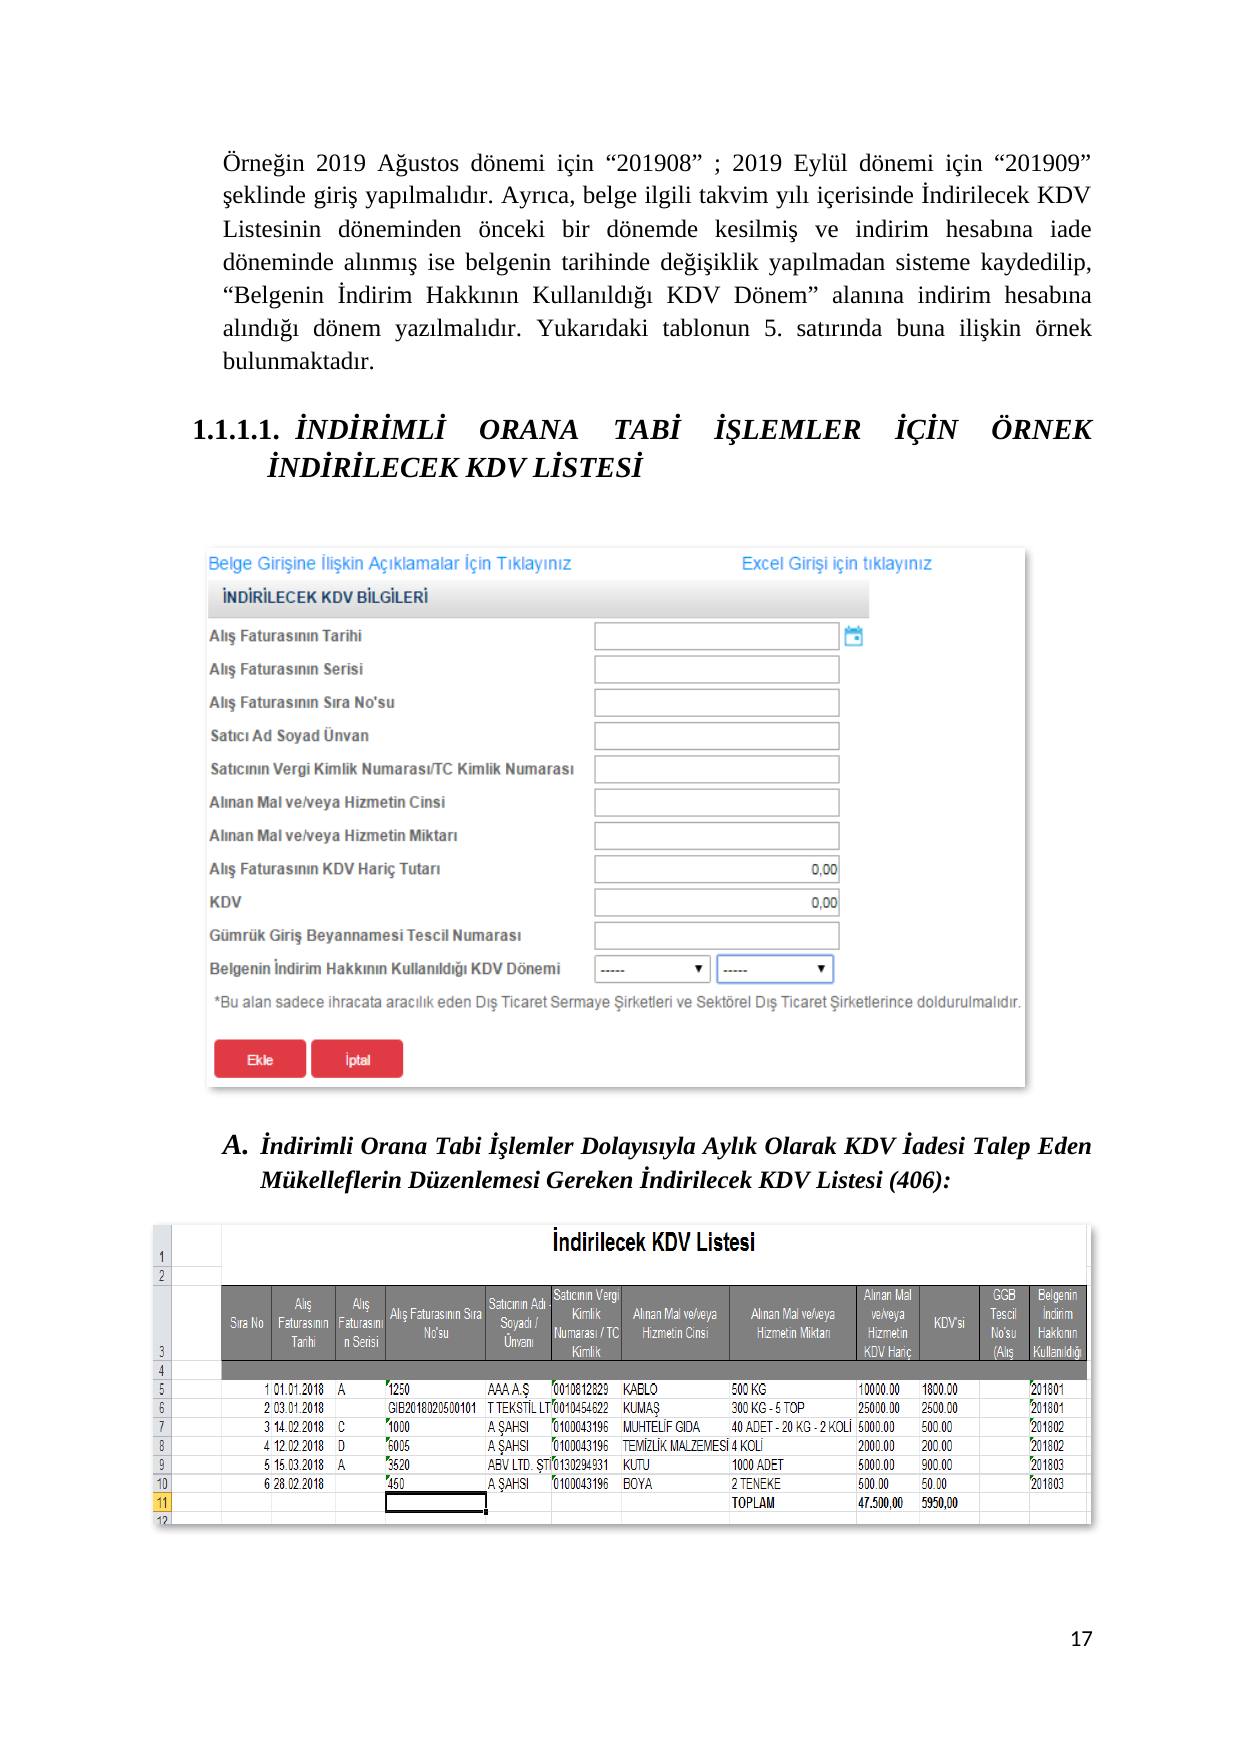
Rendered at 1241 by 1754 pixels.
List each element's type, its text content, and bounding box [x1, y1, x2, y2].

list İNDİRİMLİ ORANA TABİ İŞLEMLER İÇİN ÖRNEK İNDİRİLECEK KDV LİSTESİ [192, 412, 1093, 484]
list İndirimli Orana Tabi İşlemler Dolayısıyla Aylık Olarak KDV İadesi Talep Eden Mükelleflerin Düzenlemesi Gereken İndirilecek KDV Listesi (406): [223, 1127, 1093, 1194]
picture [207, 548, 1025, 1087]
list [185, 148, 1093, 374]
picture [153, 1225, 1091, 1524]
